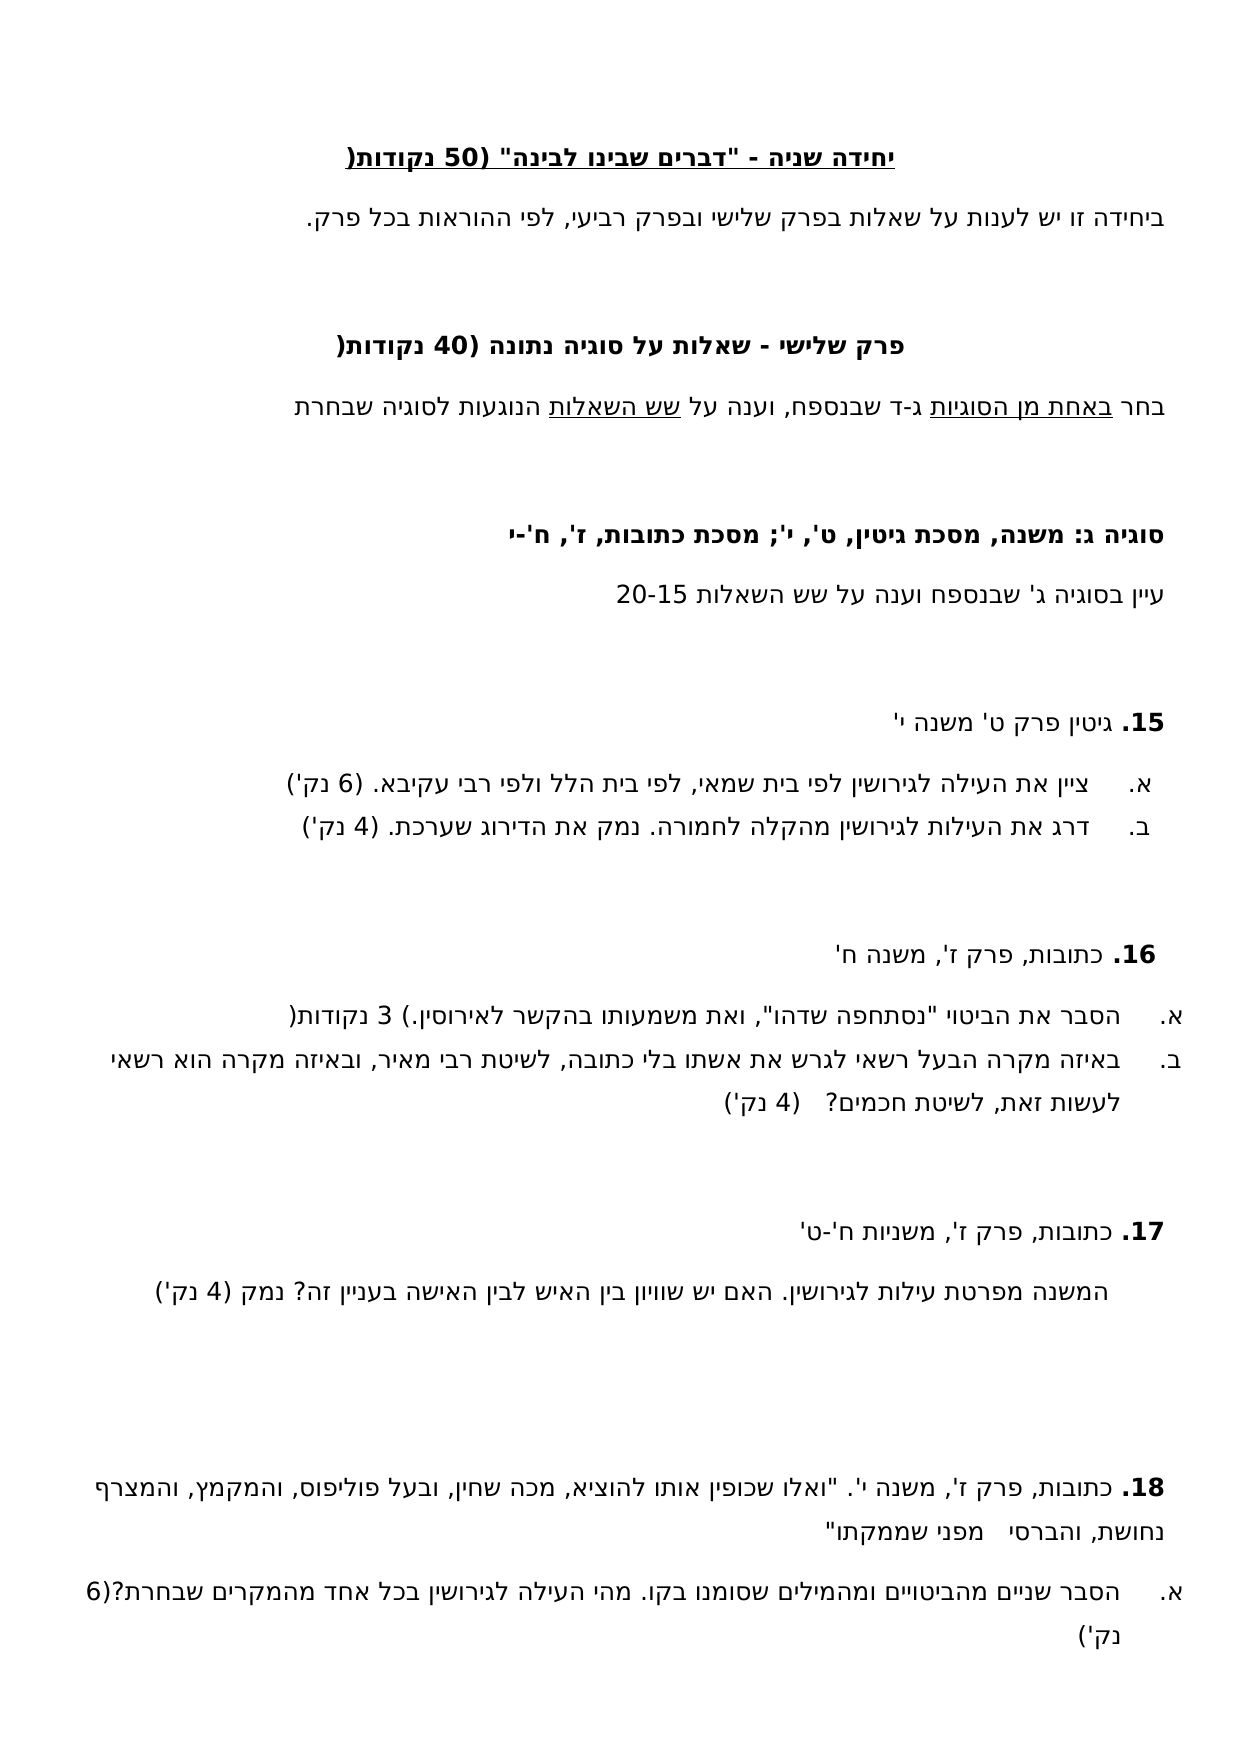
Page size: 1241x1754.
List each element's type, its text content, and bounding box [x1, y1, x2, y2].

text פרק שלישי - שאלות על סוגיה נתונה (40 נקודות( [75, 331, 1165, 360]
list דרג את העילות לגירושין מהקלה לחמורה. נמק את הדירוג שערכת. (4 נק') [75, 812, 1128, 842]
list ציין את העילה לגירושין לפי בית שמאי, לפי בית הלל ולפי רבי עקיבא. (6 נק') [75, 769, 1128, 798]
text סוגיה ג: משנה, מסכת גיטין, ט', י'; מסכת כתובות, ז', ח'-י [75, 520, 1165, 549]
text בחר באחת מן הסוגיות ג-ד שבנספח, וענה על שש השאלות הנוגעות לסוגיה שבחרת [75, 392, 1165, 421]
text יחידה שניה - "דברים שבינו לבינה" (50 נקודות( [75, 143, 1165, 172]
text עיין בסוגיה ג' שבנספח וענה על שש השאלות 20-15 [75, 580, 1165, 609]
text ביחידה זו יש לענות על שאלות בפרק שלישי ובפרק רביעי, לפי ההוראות בכל פרק. [75, 203, 1165, 232]
text המשנה מפרטת עילות לגירושין. האם יש שוויון בין האיש לבין האישה בעניין זה? נמק (4 נק') [75, 1277, 1165, 1306]
list הסבר שניים מהביטויים ומהמילים שסומנו בקו. מהי העילה לגירושין בכל אחד מהמקרים שבחרת?(6 נק') [75, 1577, 1159, 1650]
text 18. כתובות, פרק ז', משנה י'. "ואלו שכופין אותו להוציא, מכה שחין, ובעל פוליפוס, והמקמץ, והמצרף נחושת, והברסי מפני שממקתו" [75, 1473, 1165, 1546]
list הסבר את הביטוי "נסתחפה שדהו", ואת משמעותו בהקשר לאירוסין.) 3 נקודות( [75, 1001, 1159, 1030]
list באיזה מקרה הבעל רשאי לגרש את אשתו בלי כתובה, לשיטת רבי מאיר, ובאיזה מקרה הוא רשאי לעשות זאת, לשיטת חכמים? (4 נק') [75, 1045, 1159, 1118]
text 17. כתובות, פרק ז', משניות ח'-ט' [75, 1217, 1165, 1246]
text 15. גיטין פרק ט' משנה י' [75, 708, 1165, 737]
text 16. כתובות, פרק ז', משנה ח' [75, 941, 1165, 970]
